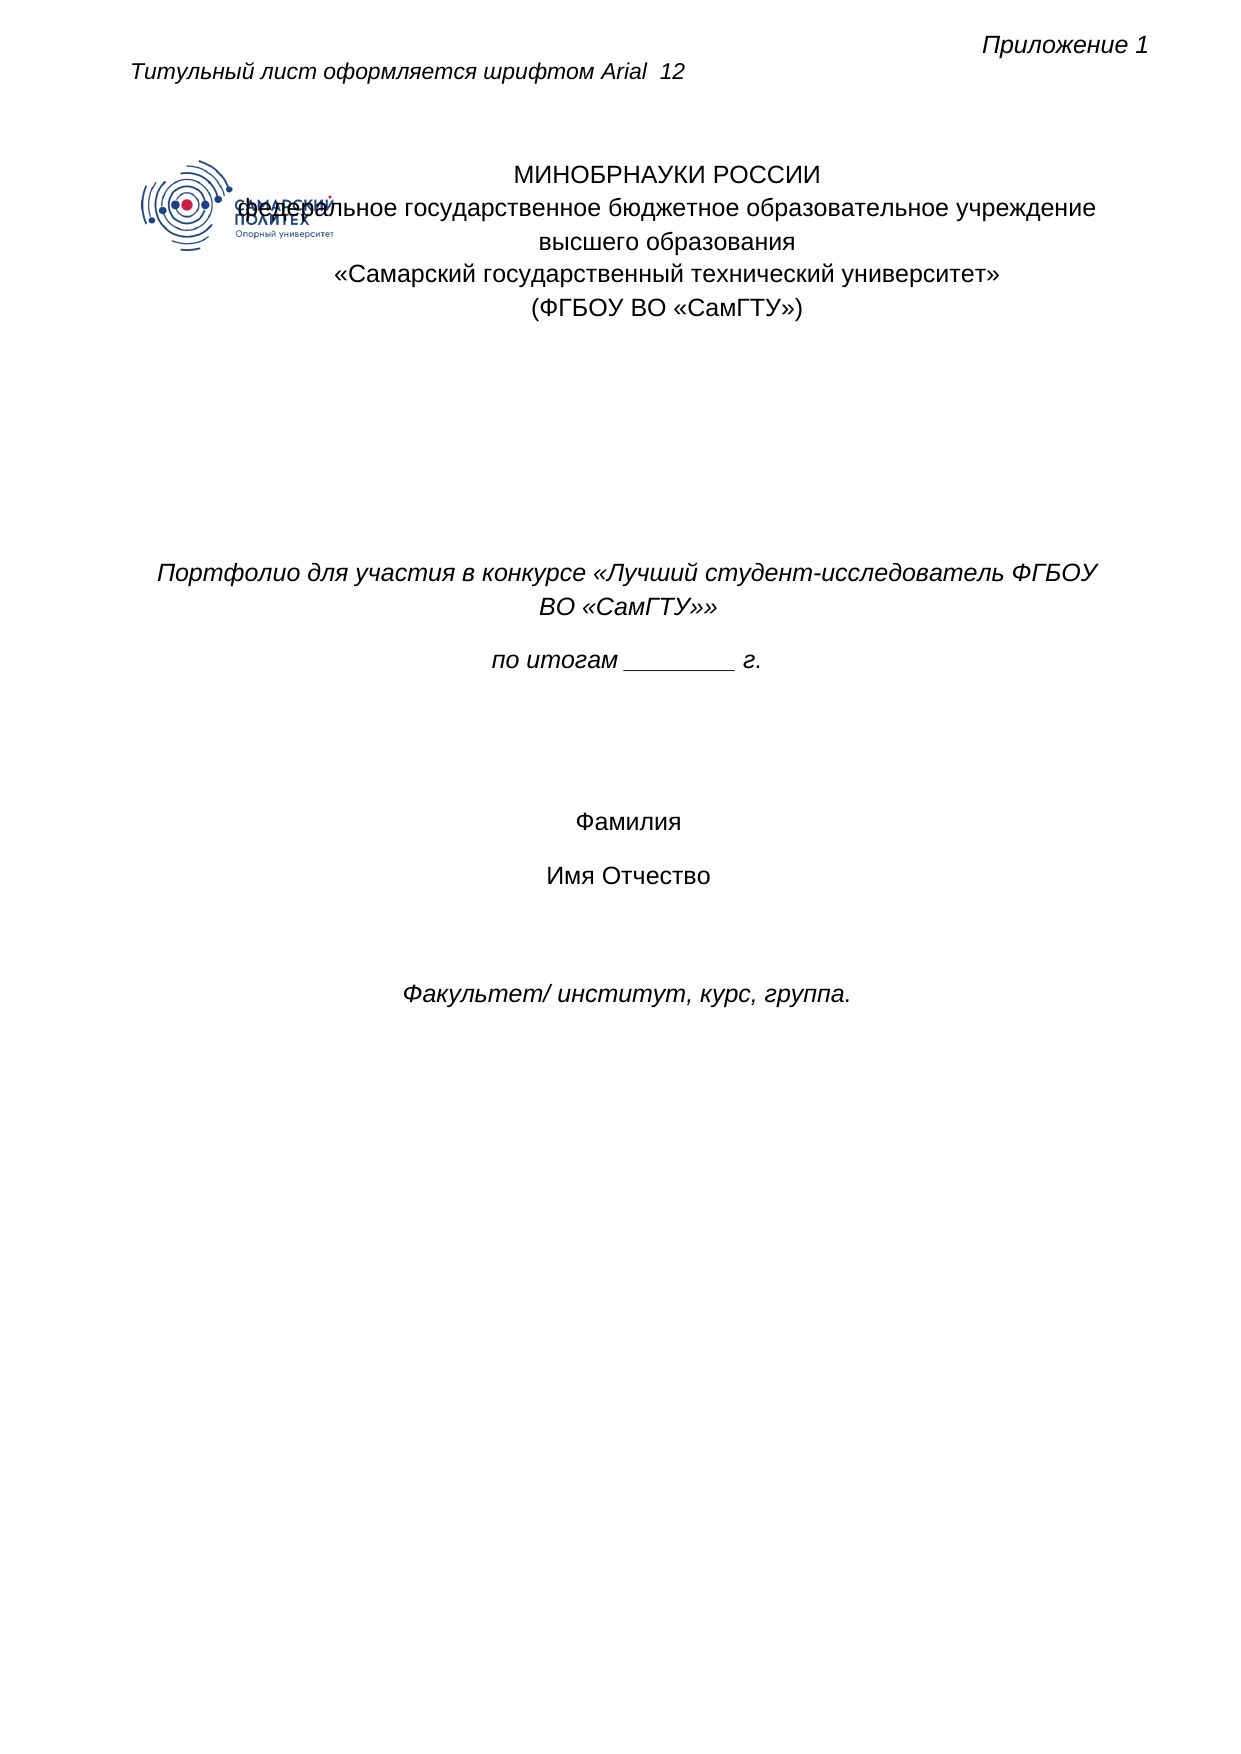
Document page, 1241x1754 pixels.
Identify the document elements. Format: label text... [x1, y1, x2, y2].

text Титульный лист оформляется шрифтом Arial 12 [130, 58, 1152, 85]
picture [141, 160, 334, 251]
text Приложение 1 [130, 29, 1152, 58]
table_header [130, 160, 410, 331]
picture [317, 209, 324, 215]
table_header МИНОБРНАУКИ РОССИИ федеральное государственное бюджетное образовательное учреждение высшего образования «Самарский государственный технический университет» (ФГБОУ ВО «СамГТУ») [410, 160, 1178, 331]
table_cell Портфолио для участия в конкурсе «Лучший студент-исследователь ФГБОУ ВО «СамГТУ»» по итогам ________ г. Фамилия Имя Отчество Факультет/ институт, курс, группа. [130, 331, 1127, 1304]
